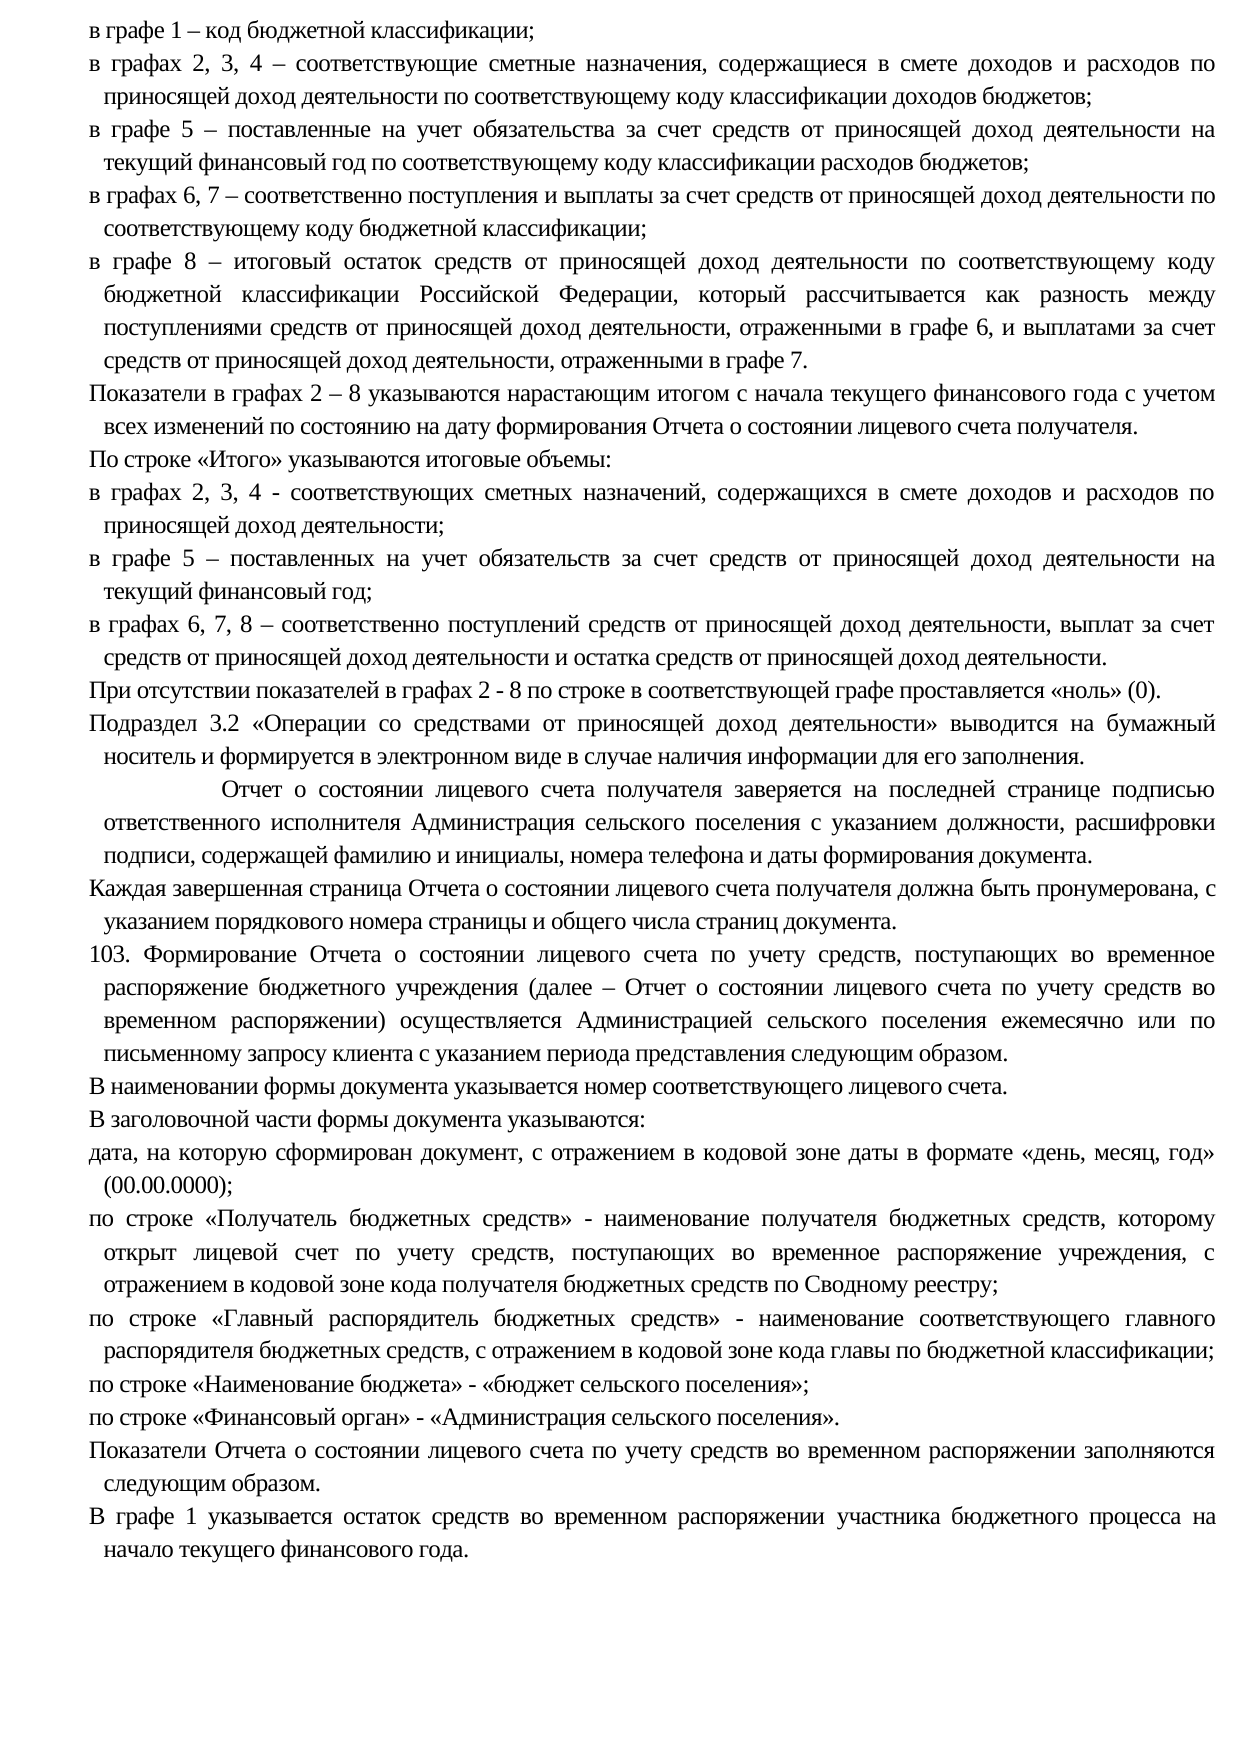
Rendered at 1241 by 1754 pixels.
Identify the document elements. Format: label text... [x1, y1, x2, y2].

text по строке «Финансовый орган» - «Администрация сельского поселения». [88, 1402, 1216, 1430]
text 103. Формирование Отчета о состоянии лицевого счета по учету средств, поступающих во временное распоряжение бюджетного учреждения (далее – Отчет о состоянии лицевого счета по учету средств во временном распоряжении) осуществляется Администрацией сельского поселения ежемесячно или по письменному запросу клиента с указанием периода представления следующим образом. [88, 939, 1216, 1067]
text по строке «Главный распорядитель бюджетных средств» - наименование соответствующего главного распорядителя бюджетных средств, с отражением в кодовой зоне кода главы по бюджетной классификации; [88, 1303, 1216, 1364]
text По строке «Итого» указываются итоговые объемы: [88, 444, 1216, 473]
text В графе 1 указывается остаток средств во временном распоряжении участника бюджетного процесса на начало текущего финансового года. [88, 1501, 1216, 1562]
text по строке «Наименование бюджета» - «бюджет сельского поселения»; [88, 1369, 1216, 1397]
text Показатели в графах 2 – 8 указываются нарастающим итогом с начала текущего финансового года с учетом всех изменений по состоянию на дату формирования Отчета о состоянии лицевого счета получателя. [88, 378, 1216, 440]
text в графе 5 – поставленных на учет обязательств за счет средств от приносящей доход деятельности на текущий финансовый год; [88, 543, 1216, 605]
text в графах 2, 3, 4 - соответствующих сметных назначений, содержащихся в смете доходов и расходов по приносящей доход деятельности; [88, 477, 1216, 539]
text Каждая завершенная страница Отчета о состоянии лицевого счета получателя должна быть пронумерована, с указанием порядкового номера страницы и общего числа страниц документа. [88, 873, 1216, 935]
text в графах 6, 7 – соответственно поступления и выплаты за счет средств от приносящей доход деятельности по соответствующему коду бюджетной классификации; [88, 180, 1216, 242]
text дата, на которую сформирован документ, с отражением в кодовой зоне даты в формате «день, месяц, год» (00.00.0000); [88, 1137, 1216, 1199]
text Отчет о состоянии лицевого счета получателя заверяется на последней странице подписью ответственного исполнителя Администрация сельского поселения с указанием должности, расшифровки подписи, содержащей фамилию и инициалы, номера телефона и даты формирования документа. [88, 774, 1216, 869]
text в графах 6, 7, 8 – соответственно поступлений средств от приносящей доход деятельности, выплат за счет средств от приносящей доход деятельности и остатка средств от приносящей доход деятельности. [88, 609, 1216, 671]
text При отсутствии показателей в графах 2 - 8 по строке в соответствующей графе проставляется «ноль» (0). [88, 675, 1216, 704]
text в графах 2, 3, 4 – соответствующие сметные назначения, содержащиеся в смете доходов и расходов по приносящей доход деятельности по соответствующему коду классификации доходов бюджетов; [88, 48, 1216, 109]
text Показатели Отчета о состоянии лицевого счета по учету средств во временном распоряжении заполняются следующим образом. [88, 1435, 1216, 1496]
text в графе 8 – итоговый остаток средств от приносящей доход деятельности по соответствующему коду бюджетной классификации Российской Федерации, который рассчитывается как разность между поступлениями средств от приносящей доход деятельности, отраженными в графе 6, и выплатами за счет средств от приносящей доход деятельности, отраженными в графе 7. [88, 246, 1216, 374]
text в графе 1 – код бюджетной классификации; [88, 15, 1216, 43]
text в графе 5 – поставленные на учет обязательства за счет средств от приносящей доход деятельности на текущий финансовый год по соответствующему коду классификации расходов бюджетов; [88, 114, 1216, 176]
text по строке «Получатель бюджетных средств» - наименование получателя бюджетных средств, которому открыт лицевой счет по учету средств, поступающих во временное распоряжение учреждения, с отражением в кодовой зоне кода получателя бюджетных средств по Сводному реестру; [88, 1203, 1216, 1298]
text В заголовочной части формы документа указываются: [88, 1104, 1216, 1133]
text Подраздел 3.2 «Операции со средствами от приносящей доход деятельности» выводится на бумажный носитель и формируется в электронном виде в случае наличия информации для его заполнения. [88, 708, 1216, 770]
text В наименовании формы документа указывается номер соответствующего лицевого счета. [88, 1071, 1216, 1100]
